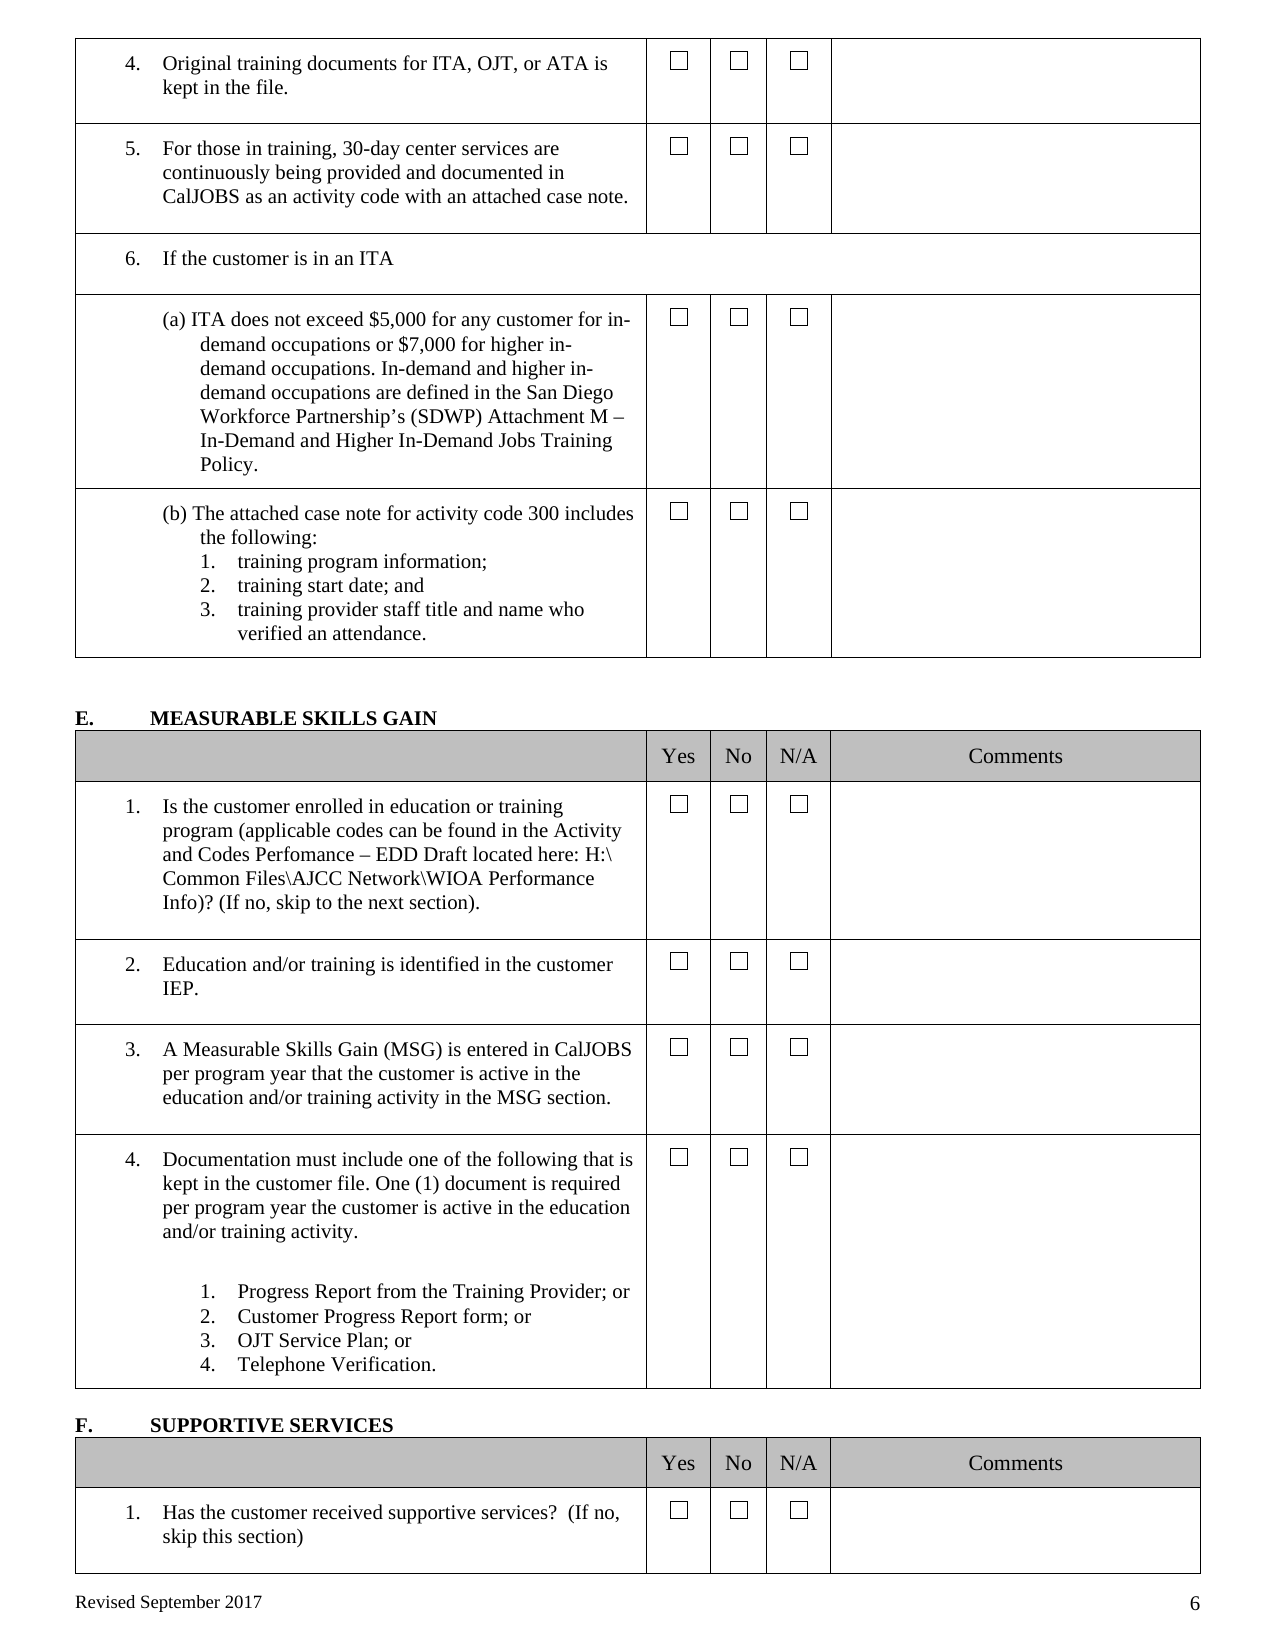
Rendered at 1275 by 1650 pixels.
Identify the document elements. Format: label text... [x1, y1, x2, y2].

table_header No [711, 731, 766, 781]
table_cell [767, 1488, 830, 1573]
table_cell [767, 489, 831, 657]
table_cell If the customer is in an ITA [76, 234, 1200, 294]
table_cell [767, 940, 830, 1024]
table_cell [767, 782, 830, 938]
table_header Comments [831, 731, 1200, 781]
table_cell [832, 295, 1200, 488]
table_cell [647, 295, 710, 488]
table_header N/A [767, 731, 830, 781]
table_cell [767, 295, 831, 488]
table_cell [711, 124, 766, 233]
table_cell For those in training, 30-day center services are continuously being provided and documented in CalJOBS as an activity code with an attached case note. [76, 124, 646, 233]
table_cell [767, 124, 831, 233]
table_cell [831, 782, 1200, 938]
table_cell A Measurable Skills Gain (MSG) is entered in CalJOBS per program year that the customer is active in the education and/or training activity in the MSG section. [76, 1025, 646, 1134]
table_header Yes [647, 1438, 710, 1487]
table_cell The attached case note for activity code 300 includes the following: training program information; training start date; and training provider staff title and name who verified an attendance. [76, 489, 646, 657]
table_cell [831, 1025, 1200, 1134]
table_header No [711, 1438, 766, 1487]
table_cell [647, 39, 710, 123]
subtitle Supportive services [75, 1413, 1200, 1437]
table_header [76, 731, 646, 781]
table_cell [831, 1488, 1200, 1573]
table_cell [832, 39, 1200, 123]
table_cell [647, 1025, 710, 1134]
table_cell [711, 782, 766, 938]
table_cell [831, 940, 1200, 1024]
table_cell [647, 1135, 710, 1388]
table_cell [711, 1025, 766, 1134]
table_cell [711, 1135, 766, 1388]
subtitle Measurable Skills Gain [75, 706, 1200, 730]
table_header Yes [647, 731, 710, 781]
table_cell Education and/or training is identified in the customer IEP. [76, 940, 646, 1024]
table_cell [647, 1488, 710, 1573]
table_cell [711, 1488, 766, 1573]
table_cell [831, 1135, 1200, 1388]
table_cell Has the customer received supportive services? (If no, skip this section) [76, 1488, 646, 1573]
table_cell [647, 940, 710, 1024]
table_cell [767, 1135, 830, 1388]
table_cell [711, 489, 766, 657]
table_header Comments [831, 1438, 1200, 1487]
table_cell [832, 124, 1200, 233]
table_cell Documentation must include one of the following that is kept in the customer file. One (1) document is required per program year the customer is active in the education and/or training activity. Progress Report from the Training Provider; or Customer Progress Report form; or OJT Service Plan; or Telephone Verification. [76, 1135, 646, 1388]
table_cell [767, 1025, 830, 1134]
table_cell [647, 489, 710, 657]
table_cell [711, 940, 766, 1024]
table_cell [647, 782, 710, 938]
table_cell [767, 39, 831, 123]
table_header N/A [767, 1438, 830, 1487]
table_cell [711, 295, 766, 488]
table_cell Original training documents for ITA, OJT, or ATA is kept in the file. [76, 39, 646, 123]
table_cell ITA does not exceed $5,000 for any customer for in-demand occupations or $7,000 for higher in- demand occupations. In-demand and higher in-demand occupations are defined in the San Diego Workforce Partnership’s (SDWP) Attachment M – In-Demand and Higher In-Demand Jobs Training Policy. [76, 295, 646, 488]
table_cell [832, 489, 1200, 657]
table_cell [647, 124, 710, 233]
table_cell [711, 39, 766, 123]
table_header [76, 1438, 646, 1487]
table_cell Is the customer enrolled in education or training program (applicable codes can be found in the Activity and Codes Perfomance – EDD Draft located here: H:\Common Files\AJCC Network\WIOA Performance Info)? (If no, skip to the next section). [76, 782, 646, 938]
